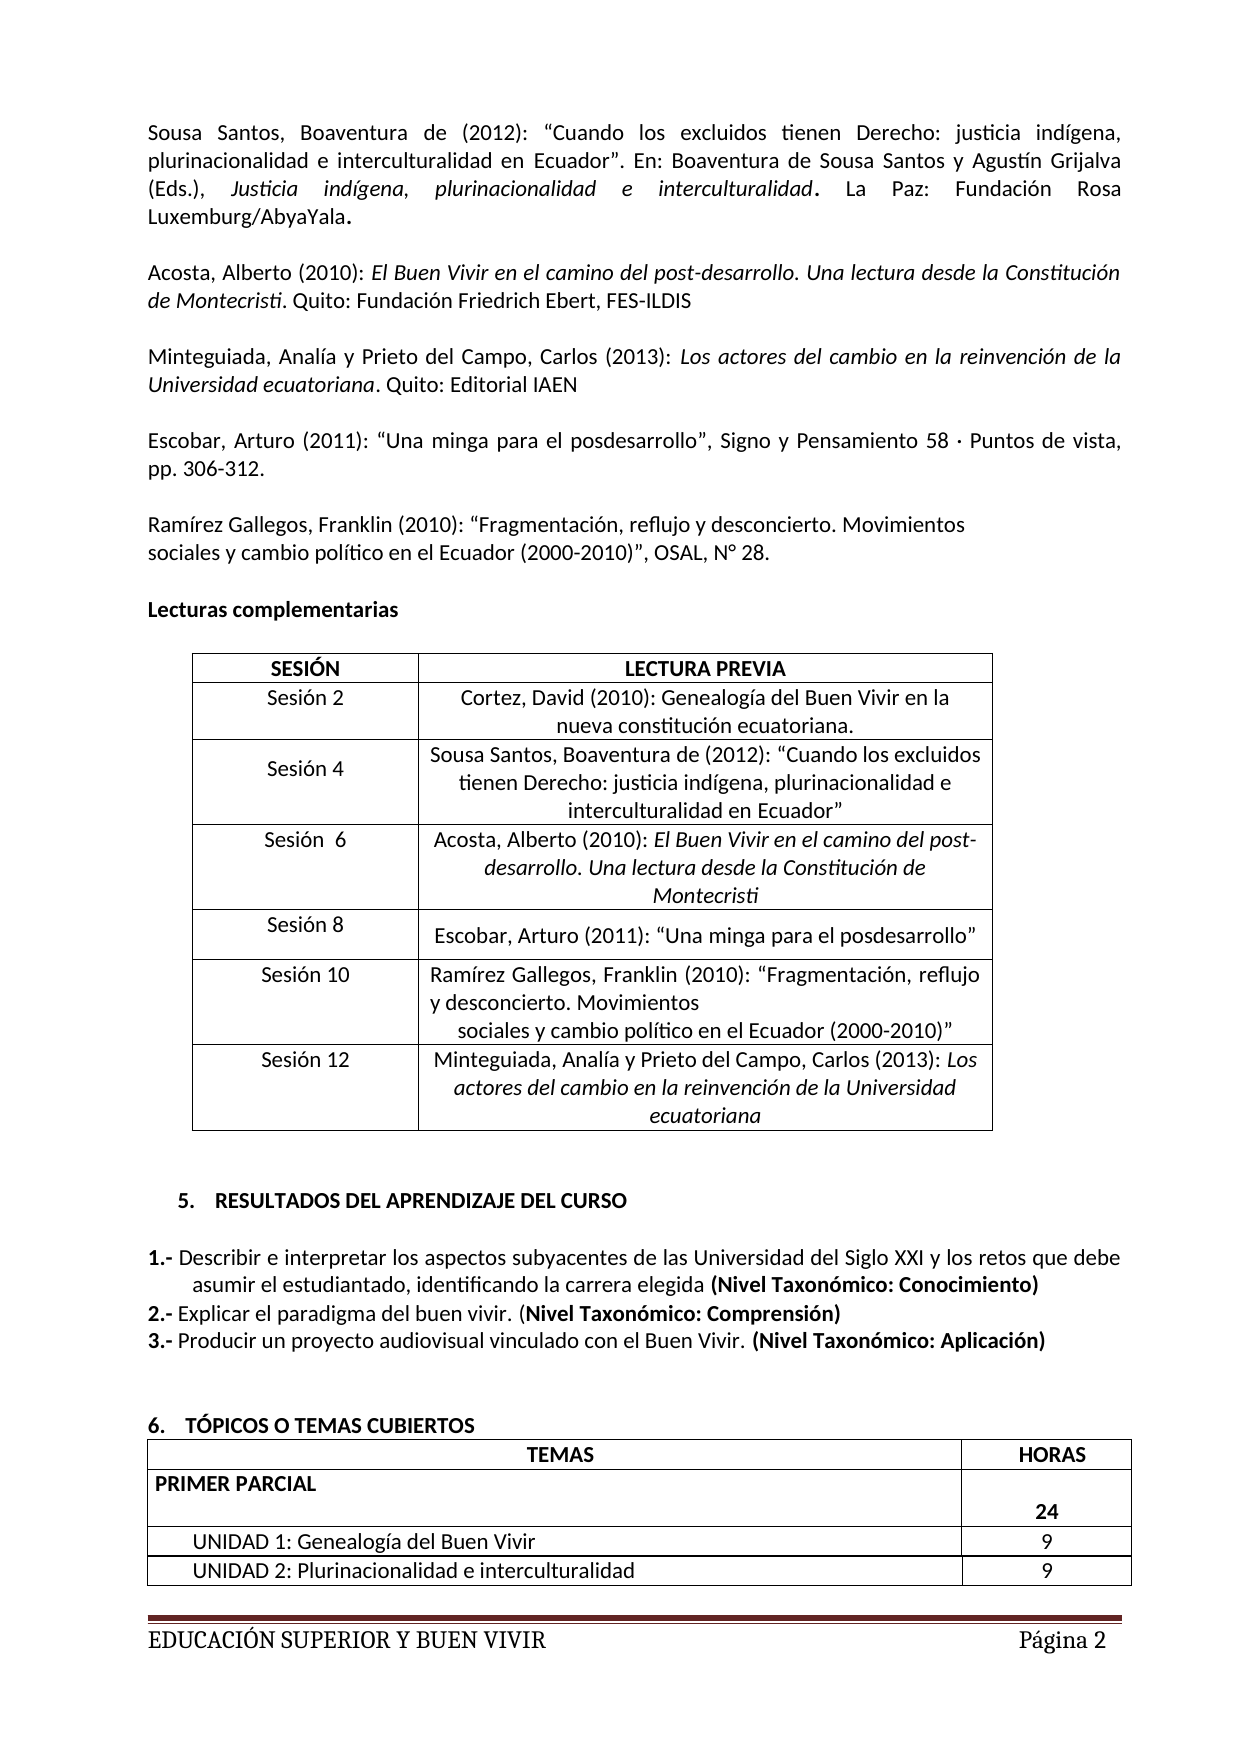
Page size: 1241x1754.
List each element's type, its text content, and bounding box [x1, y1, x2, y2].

table_cell Sesión 6 [193, 825, 418, 909]
text Ramírez Gallegos, Franklin (2010): “Fragmentación, reflujo y desconcierto. Movimientos [148, 510, 1122, 538]
text Escobar, Arturo (2011): “Una minga para el posdesarrollo”, Signo y Pensamiento 58 · Puntos de vista, pp. 306-312. [148, 426, 1122, 482]
table_cell Sesión 8 [193, 910, 418, 959]
text 3.- Producir un proyecto audiovisual vinculado con el Buen Vivir. (Nivel Taxonómico: Aplicación) [148, 1327, 1122, 1355]
table_cell UNIDAD 1: Genealogía del Buen Vivir [148, 1527, 961, 1555]
table_header LECTURA PREVIA [419, 654, 992, 682]
text Sousa Santos, Boaventura de (2012): “Cuando los excluidos tienen Derecho: justicia indígena, plurinacionalidad e interculturalidad en Ecuador”. En: Boaventura de Sousa Santos y Agustín Grijalva (Eds.), Justicia indígena, plurinacionalidad e interculturalidad. La Paz: Fundación Rosa Luxemburg/AbyaYala. [148, 118, 1122, 230]
table_cell 24 [962, 1470, 1131, 1526]
list TÓPICOS O TEMAS CUBIERTOS [148, 1411, 1122, 1439]
table_cell PRIMER PARCIAL [148, 1470, 961, 1526]
table_header SESIÓN [193, 654, 418, 682]
text Minteguiada, Analía y Prieto del Campo, Carlos (2013): Los actores del cambio en la reinvención de la Universidad ecuatoriana. Quito: Editorial IAEN [148, 342, 1122, 398]
table_header HORAS [962, 1440, 1131, 1468]
table_cell Sesión 2 [193, 683, 418, 739]
table_cell Cortez, David (2010): Genealogía del Buen Vivir en la nueva constitución ecuatoriana. [419, 683, 992, 739]
text 1.- Describir e interpretar los aspectos subyacentes de las Universidad del Siglo XXI y los retos que debe asumir el estudiantado, identificando la carrera elegida (Nivel Taxonómico: Conocimiento) [148, 1243, 1122, 1299]
table_cell Escobar, Arturo (2011): “Una minga para el posdesarrollo” [419, 910, 992, 959]
text sociales y cambio político en el Ecuador (2000-2010)”, OSAL, N° 28. [148, 538, 1122, 566]
table_cell UNIDAD 2: Plurinacionalidad e interculturalidad [148, 1557, 962, 1585]
table_cell 9 [962, 1527, 1131, 1555]
table_cell Ramírez Gallegos, Franklin (2010): “Fragmentación, reflujo y desconcierto. Movimientos sociales y cambio político en el Ecuador (2000-2010)” [419, 960, 992, 1044]
list RESULTADOS DEL APRENDIZAJE DEL CURSO [177, 1187, 1122, 1214]
table_cell Sesión 12 [193, 1045, 418, 1129]
table_cell 9 [963, 1557, 1131, 1585]
table_cell Sesión 10 [193, 960, 418, 1044]
text 2.- Explicar el paradigma del buen vivir. (Nivel Taxonómico: Comprensión) [148, 1299, 1122, 1327]
table_cell Acosta, Alberto (2010): El Buen Vivir en el camino del post-desarrollo. Una lectura desde la Constitución de Montecristi [419, 825, 992, 909]
table_cell Minteguiada, Analía y Prieto del Campo, Carlos (2013): Los actores del cambio en la reinvención de la Universidad ecuatoriana [419, 1045, 992, 1129]
table_cell Sesión 4 [193, 740, 418, 824]
text Lecturas complementarias [148, 596, 1122, 624]
table_cell Sousa Santos, Boaventura de (2012): “Cuando los excluidos tienen Derecho: justicia indígena, plurinacionalidad e interculturalidad en Ecuador” [419, 740, 992, 824]
table_header TEMAS [148, 1440, 961, 1468]
text Acosta, Alberto (2010): El Buen Vivir en el camino del post-desarrollo. Una lectura desde la Constitución de Montecristi. Quito: Fundación Friedrich Ebert, FES-ILDIS [148, 258, 1122, 314]
